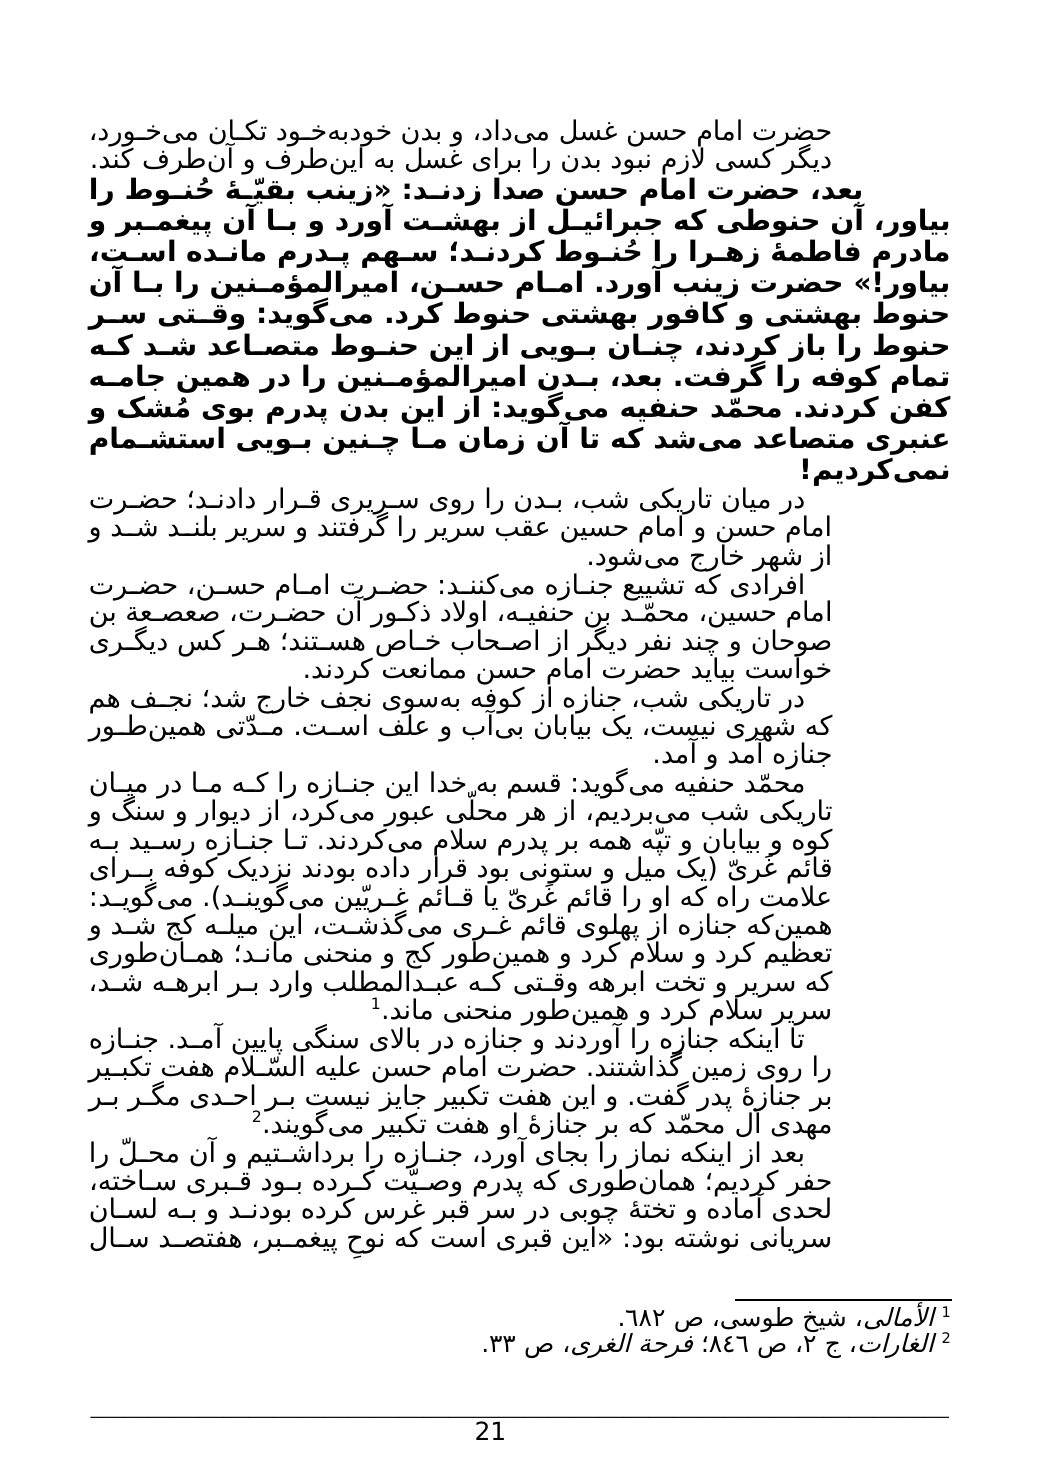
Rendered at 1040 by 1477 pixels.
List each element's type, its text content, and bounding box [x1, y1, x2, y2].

text محمّد حنفیه می‌گوید: قسم به خدا این جنازه را که ما در میان تاریکی شب می‌بردیم، از هر محلّی عبور می‌کرد، از دیوار و سنگ و کوه و بیابان و تپّه همه بر پدرم سلام می‌کردند. تا جنازه رسید به قائم غَریّ (یک میل و ستونی بود قرار داده بودند نزدیک کوفه برای علامت راه که او را قائم غَریّ یا قائم غریّین می‌گویند). می‌گوید: همین‌که جنازه از پهلوی قائم غری می‌گذشت، این میله کج شد و تعظیم کرد و سلام کرد و همین‌طور کج و منحنی ماند؛ همان‌طوری که سریر و تخت ابرهه وقتی که عبدالمطلب وارد بر ابرهه شد، سریر سلام کرد و همین‌طور منحنی ماند. [89, 770, 833, 1026]
text در تاریکی شب، جنازه از کوفه به‌سوی نجف خارج شد؛ نجف هم که شهری نیست، یک بیابان بی‌آب و علف است. مدّتی همین‌طور جنازه آمد و آمد. [89, 685, 833, 770]
text محمّد بن حنفیّه روایت می‌کند: بعد از اینکه پدرم از دار دنیا رفت، صدای ضجّه و شیون از خانۀ ما بلند شد. امام حسن علیه السّلام فوراً تصدّی کرد برای غسل دادن؛ برادرم حسین آب می‌ریخت و حضرت امام حسن غسل می‌داد، و بدن خودبه‌خود تکان می‌خورد، دیگر کسی لازم نبود بدن را برای غسل به این‌طرف و آن‌طرف کند. [89, 118, 833, 175]
text در میان تاریکی شب، بدن را روی سریری قرار دادند؛ حضرت امام حسن و امام حسین عقب سریر را گرفتند و سریر بلند شد و از شهر خارج می‌شود. [89, 486, 833, 571]
text تا اینکه جنازه را آوردند و جنازه در بالای سنگی پایین آمد. جنازه را روی زمین گذاشتند. حضرت امام حسن علیه السّلام هفت تکبیر بر جنازۀ پدر گفت. و این هفت تکبیر جایز نیست بر احدی مگر بر مهدی آل محمّد که بر جنازۀ او هفت تکبیر می‌گویند. [89, 1026, 833, 1140]
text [89, 1140, 833, 1253]
text بعد، حضرت امام حسن صدا زدند: «زینب بقیّۀ حُنوط را بیاور، آن حنوطی که جبرائیل از بهشت آورد و با آن پیغمبر و مادرم فاطمۀ زهرا را حُنوط کردند؛ سهم پدرم مانده است، بیاور!» حضرت زینب آورد. امام حسن، امیرالمؤمنین را با آن حنوط بهشتی و کافور بهشتی حنوط کرد. می‌گوید: وقتی سر حنوط را باز کردند، چنان بویی از این حنوط متصاعد شد که تمام کوفه را گرفت. بعد، بدن امیرالمؤمنین را در همین جامه کفن کردند. محمّد حنفیه می‌گوید: از این بدن پدرم بوی مُشک و عنبری متصاعد می‌شد که تا آن زمان ما چنین بویی استشمام نمی‌کردیم! [89, 175, 951, 486]
text افرادی که تشییع جنازه می‌کنند: حضرت امام حسن، حضرت امام حسین، محمّد بن حنفیه، اولاد ذکور آن حضرت، صعصعة بن صوحان و چند نفر دیگر از اصحاب خاص هستند؛ هر کس دیگری خواست بیاید حضرت امام حسن ممانعت کردند. [89, 571, 833, 685]
